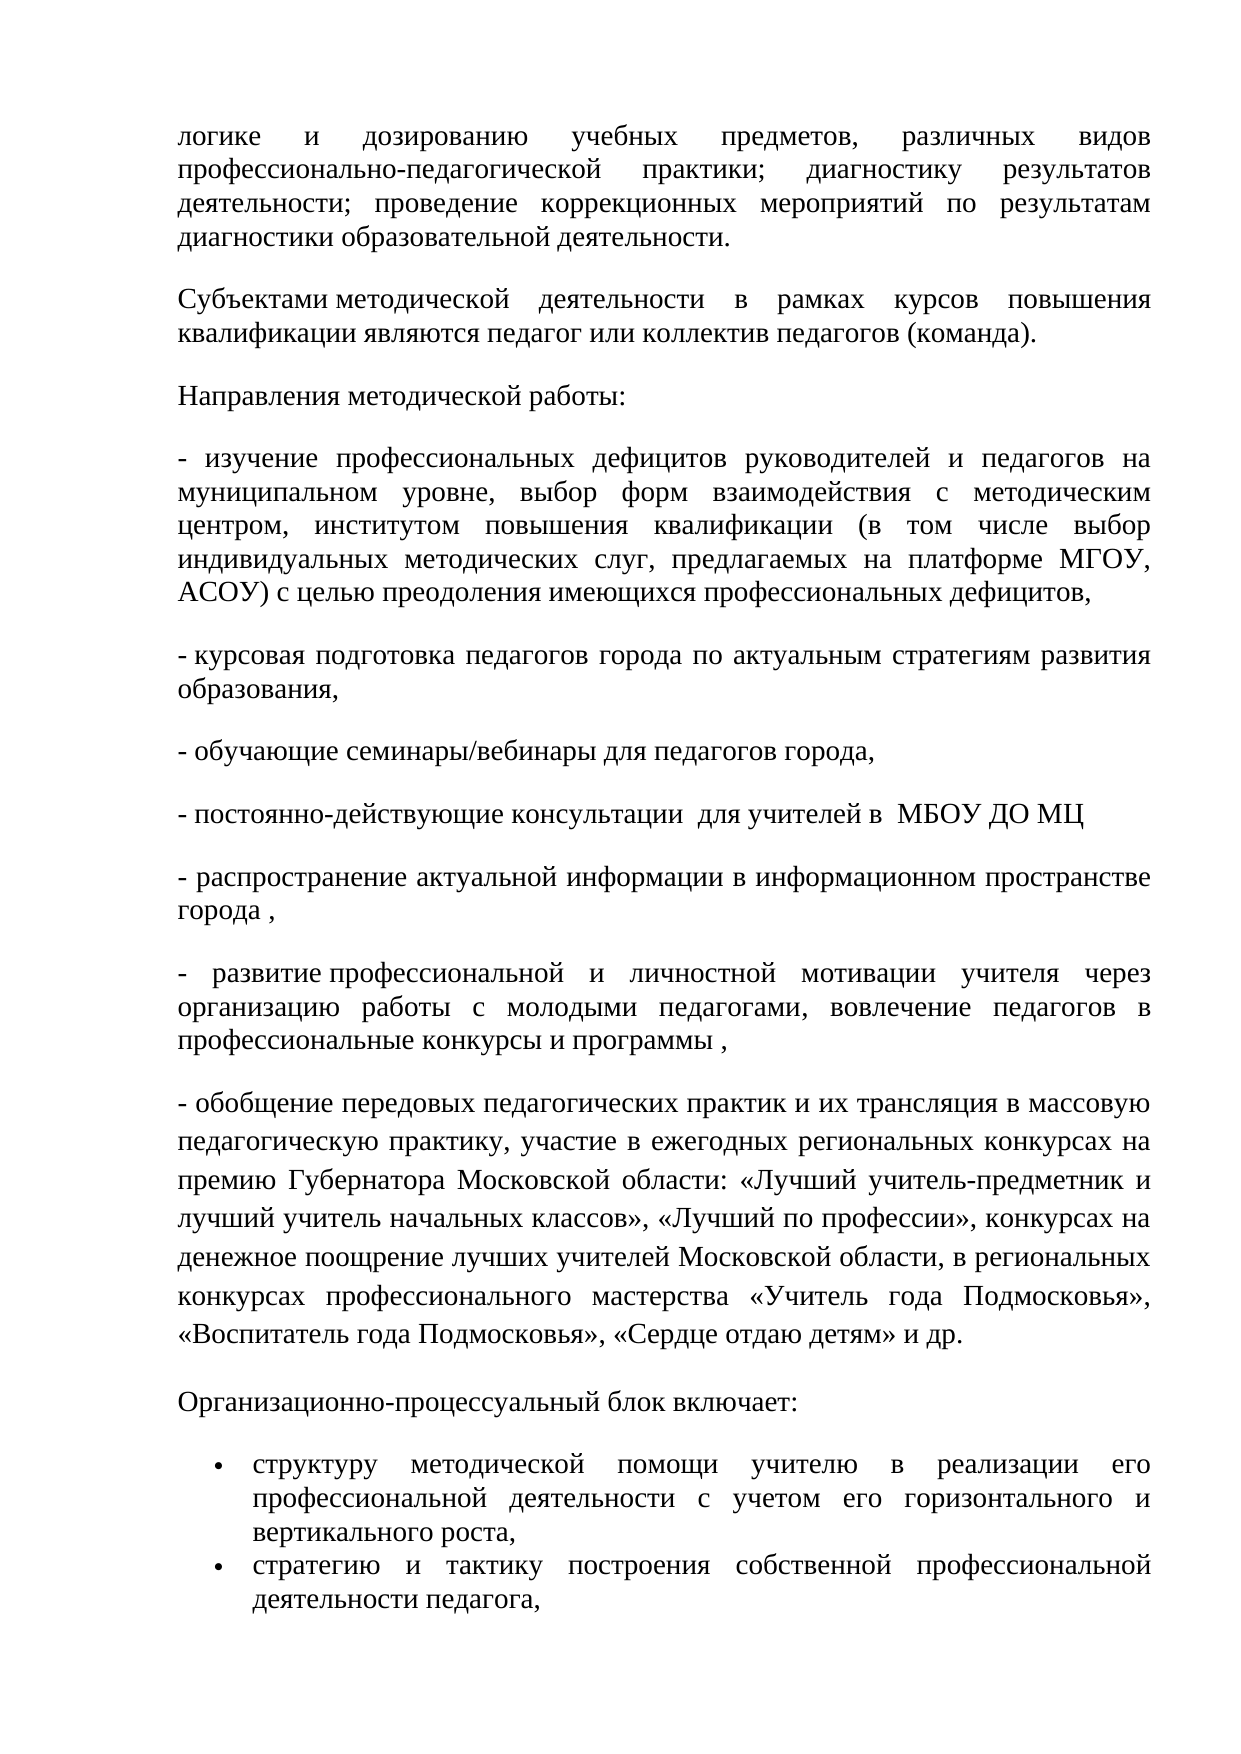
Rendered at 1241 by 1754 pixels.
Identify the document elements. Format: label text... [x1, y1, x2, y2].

text - обобщение передовых педагогических практик и их трансляция в массовую педагогическую практику, участие в ежегодных региональных конкурсах на премию Губернатора Московской области: «Лучший учитель-предметник и лучший учитель начальных классов», «Лучший по профессии», конкурсах на денежное поощрение лучших учителей Московской области, в региональных конкурсах профессионального мастерства «Учитель года Подмосковья», «Воспитатель года Подмосковья», «Сердце отдаю детям» и др. [177, 1085, 1152, 1350]
text - распространение актуальной информации в информационном пространстве города , [177, 859, 1152, 926]
text Субъектами методической деятельности в рамках курсов повышения квалификации являются педагог или коллектив педагогов (команда). [177, 281, 1152, 348]
list структуру методической помощи учителю в реализации его профессиональной деятельности с учетом его горизонтального и вертикального роста, [215, 1447, 1152, 1547]
text - курсовая подготовка педагогов города по актуальным стратегиям развития образования, [177, 637, 1152, 704]
text - изучение профессиональных дефицитов руководителей и педагогов на муниципальном уровне, выбор форм взаимодействия с методическим центром, институтом повышения квалификации (в том числе выбор индивидуальных методических слуг, предлагаемых на платформе МГОУ, АСОУ) с целью преодоления имеющихся профессиональных дефицитов, [177, 440, 1152, 608]
text - развитие профессиональной и личностной мотивации учителя через организацию работы с молодыми педагогами, вовлечение педагогов в профессиональные конкурсы и программы , [177, 955, 1152, 1056]
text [177, 118, 1152, 252]
list стратегию и тактику построения собственной профессиональной деятельности педагога, [215, 1547, 1152, 1614]
text - постоянно-действующие консультации для учителей в МБОУ ДО МЦ [177, 796, 1152, 830]
text - обучающие семинары/вебинары для педагогов города, [177, 733, 1152, 767]
text Организационно-процессуальный блок включает: [177, 1384, 1152, 1417]
text Направления методической работы: [177, 378, 1152, 411]
